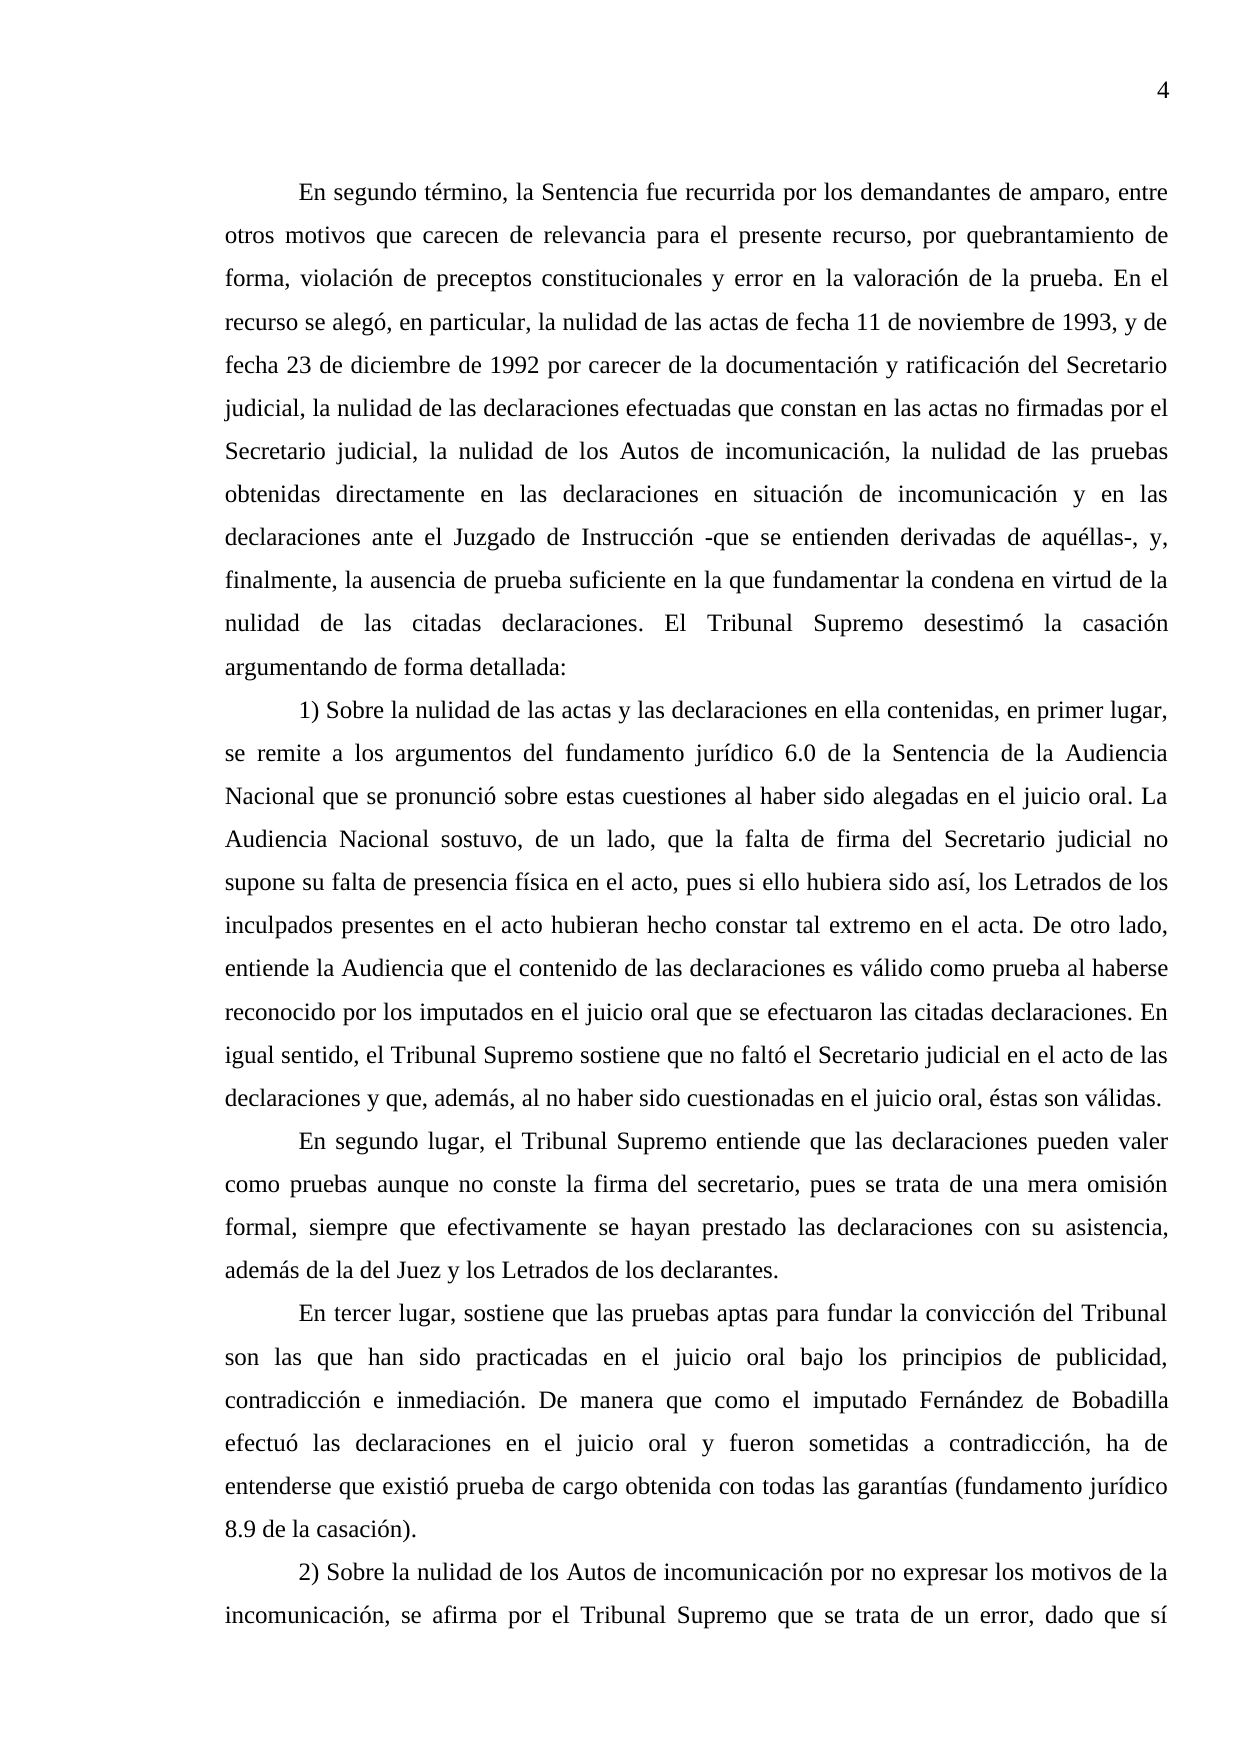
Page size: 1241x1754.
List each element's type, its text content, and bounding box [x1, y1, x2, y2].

text En tercer lugar, sostiene que las pruebas aptas para fundar la convicción del Tribunal son las que han sido practicadas en el juicio oral bajo los principios de publicidad, contradicción e inmediación. De manera que como el imputado Fernández de Bobadilla efectuó las declaraciones en el juicio oral y fueron sometidas a contradicción, ha de entenderse que existió prueba de cargo obtenida con todas las garantías (fundamento jurídico 8.9 de la casación). [224, 1298, 1169, 1543]
text En segundo término, la Sentencia fue recurrida por los demandantes de amparo, entre otros motivos que carecen de relevancia para el presente recurso, por quebrantamiento de forma, violación de preceptos constitucionales y error en la valoración de la prueba. En el recurso se alegó, en particular, la nulidad de las actas de fecha 11 de noviembre de 1993, y de fecha 23 de diciembre de 1992 por carecer de la documentación y ratificación del Secretario judicial, la nulidad de las declaraciones efectuadas que constan en las actas no firmadas por el Secretario judicial, la nulidad de los Autos de incomunicación, la nulidad de las pruebas obtenidas directamente en las declaraciones en situación de incomunicación y en las declaraciones ante el Juzgado de Instrucción -que se entienden derivadas de aquéllas-, y, finalmente, la ausencia de prueba suficiente en la que fundamentar la condena en virtud de la nulidad de las citadas declaraciones. El Tribunal Supremo desestimó la casación argumentando de forma detallada: [224, 177, 1169, 680]
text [224, 1557, 1169, 1629]
text 1) Sobre la nulidad de las actas y las declaraciones en ella contenidas, en primer lugar, se remite a los argumentos del fundamento jurídico 6.0 de la Sentencia de la Audiencia Nacional que se pronunció sobre estas cuestiones al haber sido alegadas en el juicio oral. La Audiencia Nacional sostuvo, de un lado, que la falta de firma del Secretario judicial no supone su falta de presencia física en el acto, pues si ello hubiera sido así, los Letrados de los inculpados presentes en el acto hubieran hecho constar tal extremo en el acta. De otro lado, entiende la Audiencia que el contenido de las declaraciones es válido como prueba al haberse reconocido por los imputados en el juicio oral que se efectuaron las citadas declaraciones. En igual sentido, el Tribunal Supremo sostiene que no faltó el Secretario judicial en el acto de las declaraciones y que, además, al no haber sido cuestionadas en el juicio oral, éstas son válidas. [224, 695, 1169, 1112]
text En segundo lugar, el Tribunal Supremo entiende que las declaraciones pueden valer como pruebas aunque no conste la firma del secretario, pues se trata de una mera omisión formal, siempre que efectivamente se hayan prestado las declaraciones con su asistencia, además de la del Juez y los Letrados de los declarantes. [224, 1126, 1169, 1284]
